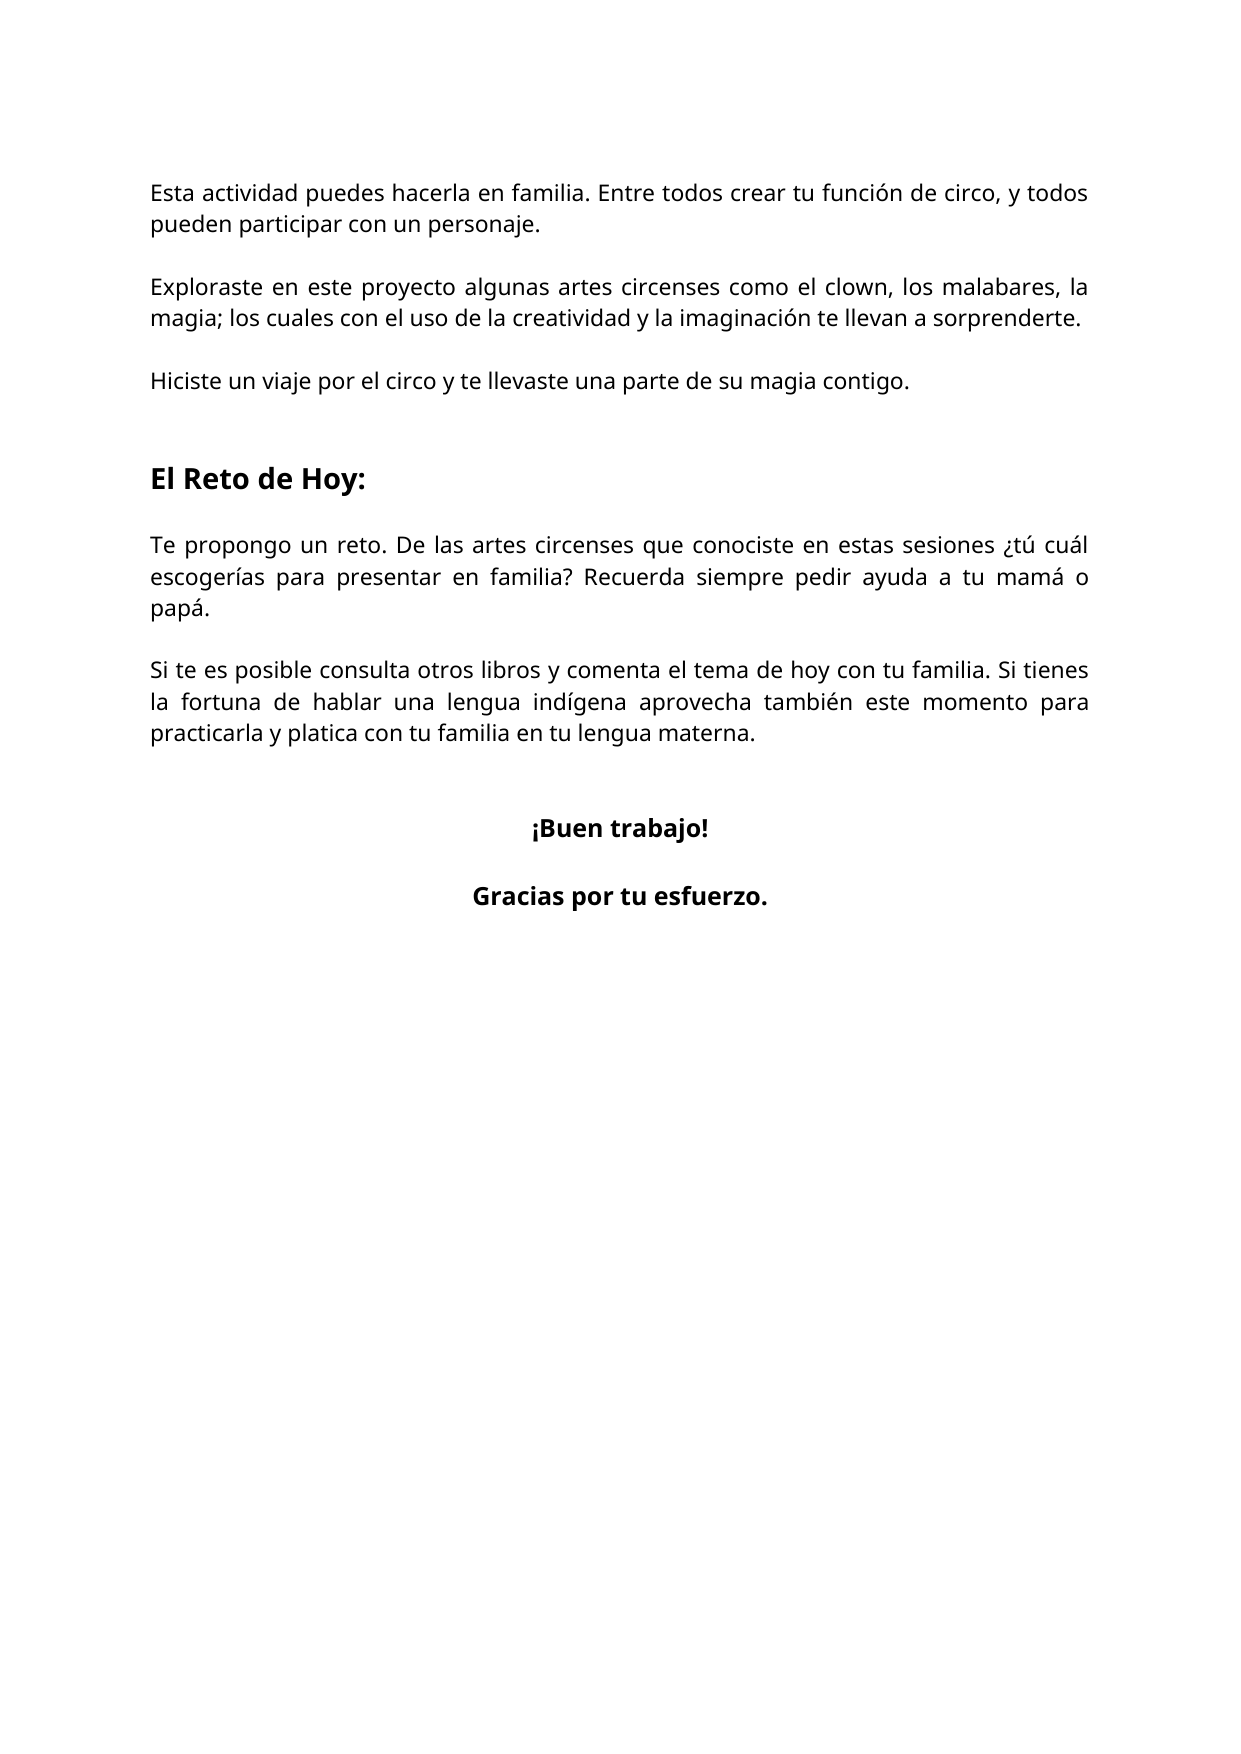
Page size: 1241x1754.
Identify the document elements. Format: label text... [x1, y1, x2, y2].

text Gracias por tu esfuerzo. [150, 879, 1090, 913]
text Exploraste en este proyecto algunas artes circenses como el clown, los malabares, la magia; los cuales con el uso de la creatividad y la imaginación te llevan a sorprenderte. [150, 271, 1090, 333]
text Hiciste un viaje por el circo y te llevaste una parte de su magia contigo. [150, 364, 1090, 396]
text Si te es posible consulta otros libros y comenta el tema de hoy con tu familia. Si tienes la fortuna de hablar una lengua indígena aprovecha también este momento para practicarla y platica con tu familia en tu lengua materna. [150, 654, 1090, 748]
text Esta actividad puedes hacerla en familia. Entre todos crear tu función de circo, y todos pueden participar con un personaje. [150, 177, 1090, 239]
text ¡Buen trabajo! [150, 811, 1090, 844]
text El Reto de Hoy: [150, 458, 1090, 498]
text Te propongo un reto. De las artes circenses que conociste en estas sesiones ¿tú cuál escogerías para presentar en familia? Recuerda siempre pedir ayuda a tu mamá o papá. [150, 529, 1090, 623]
